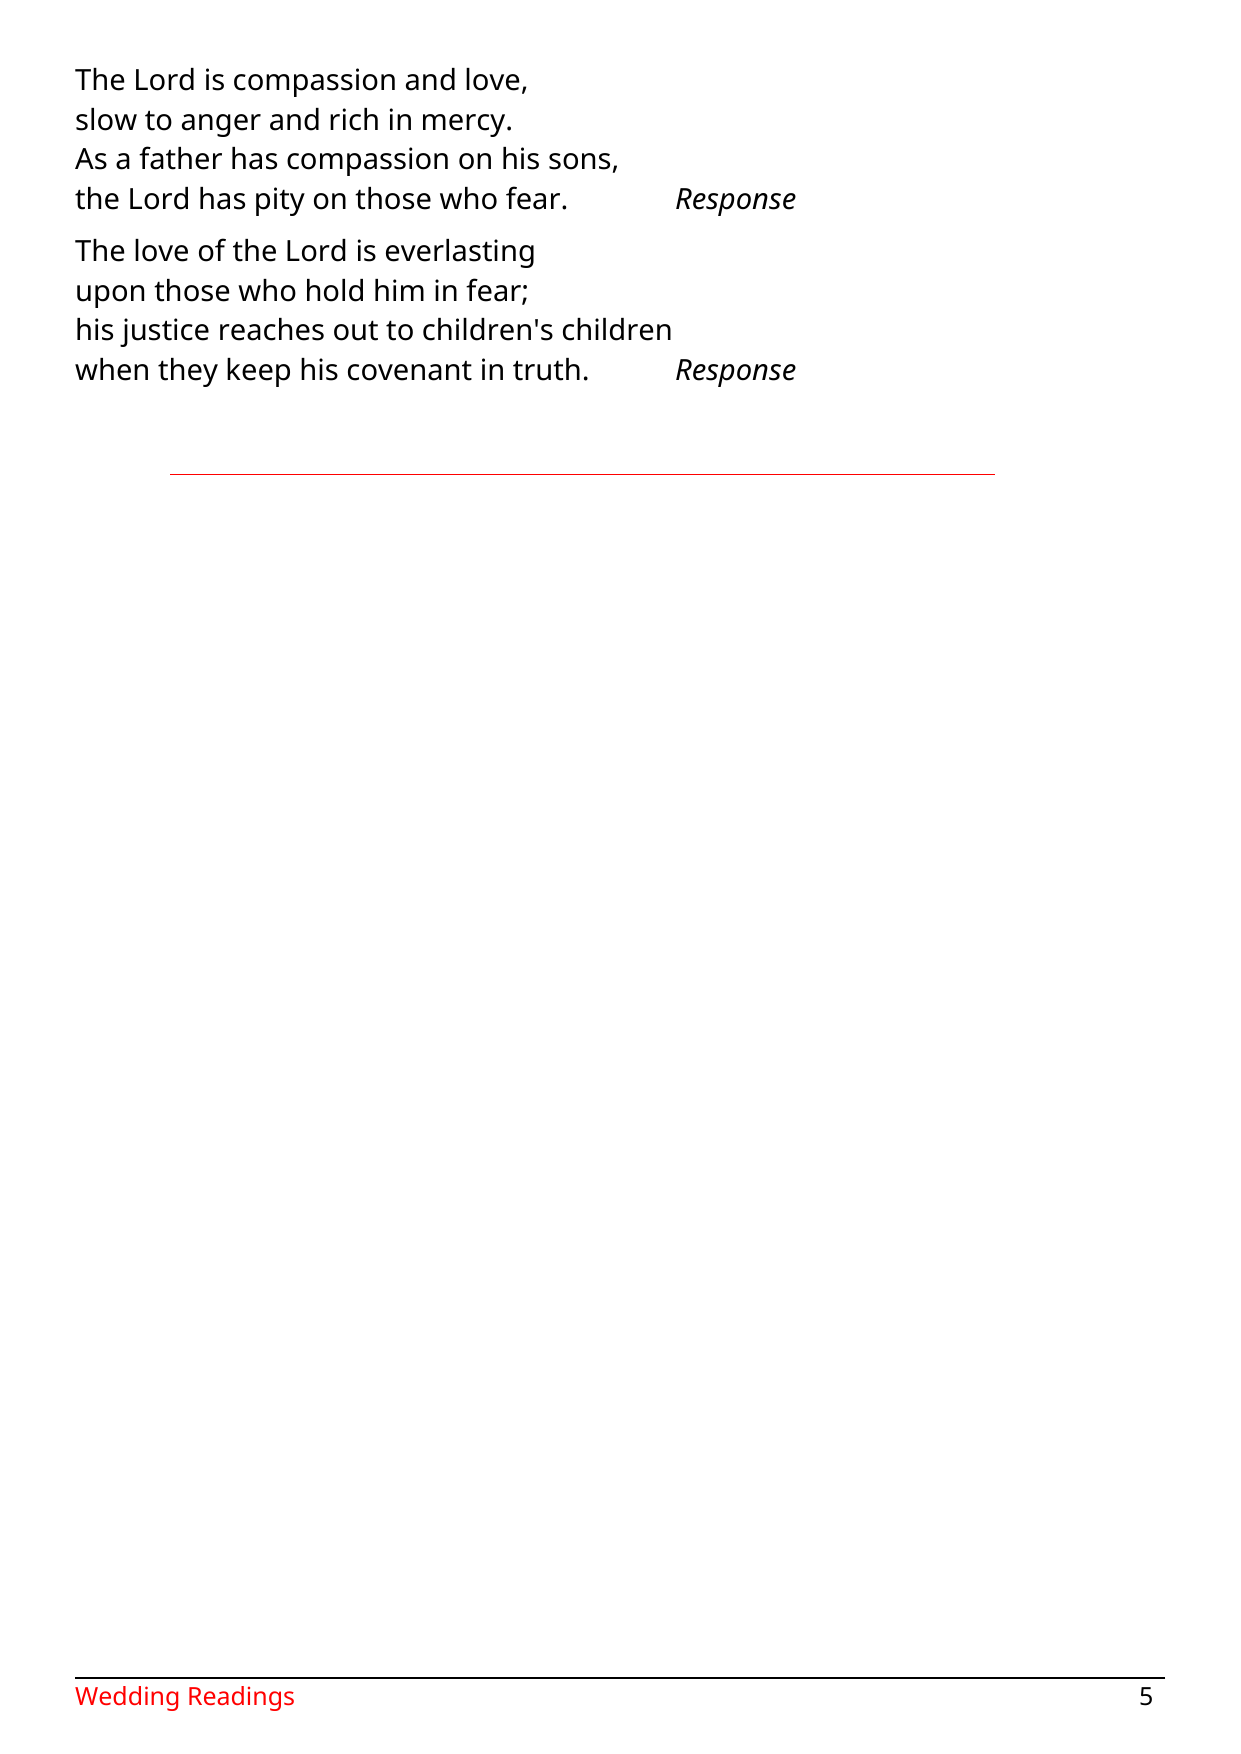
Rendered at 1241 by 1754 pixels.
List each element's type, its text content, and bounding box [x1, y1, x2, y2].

text The Lord is compassion and love, slow to anger and rich in mercy. As a father has compassion on his sons, the Lord has pity on those who fear. Response [75, 59, 1165, 218]
text The love of the Lord is everlasting upon those who hold him in fear; his justice reaches out to children's children when they keep his covenant in truth. Response [75, 230, 1165, 389]
